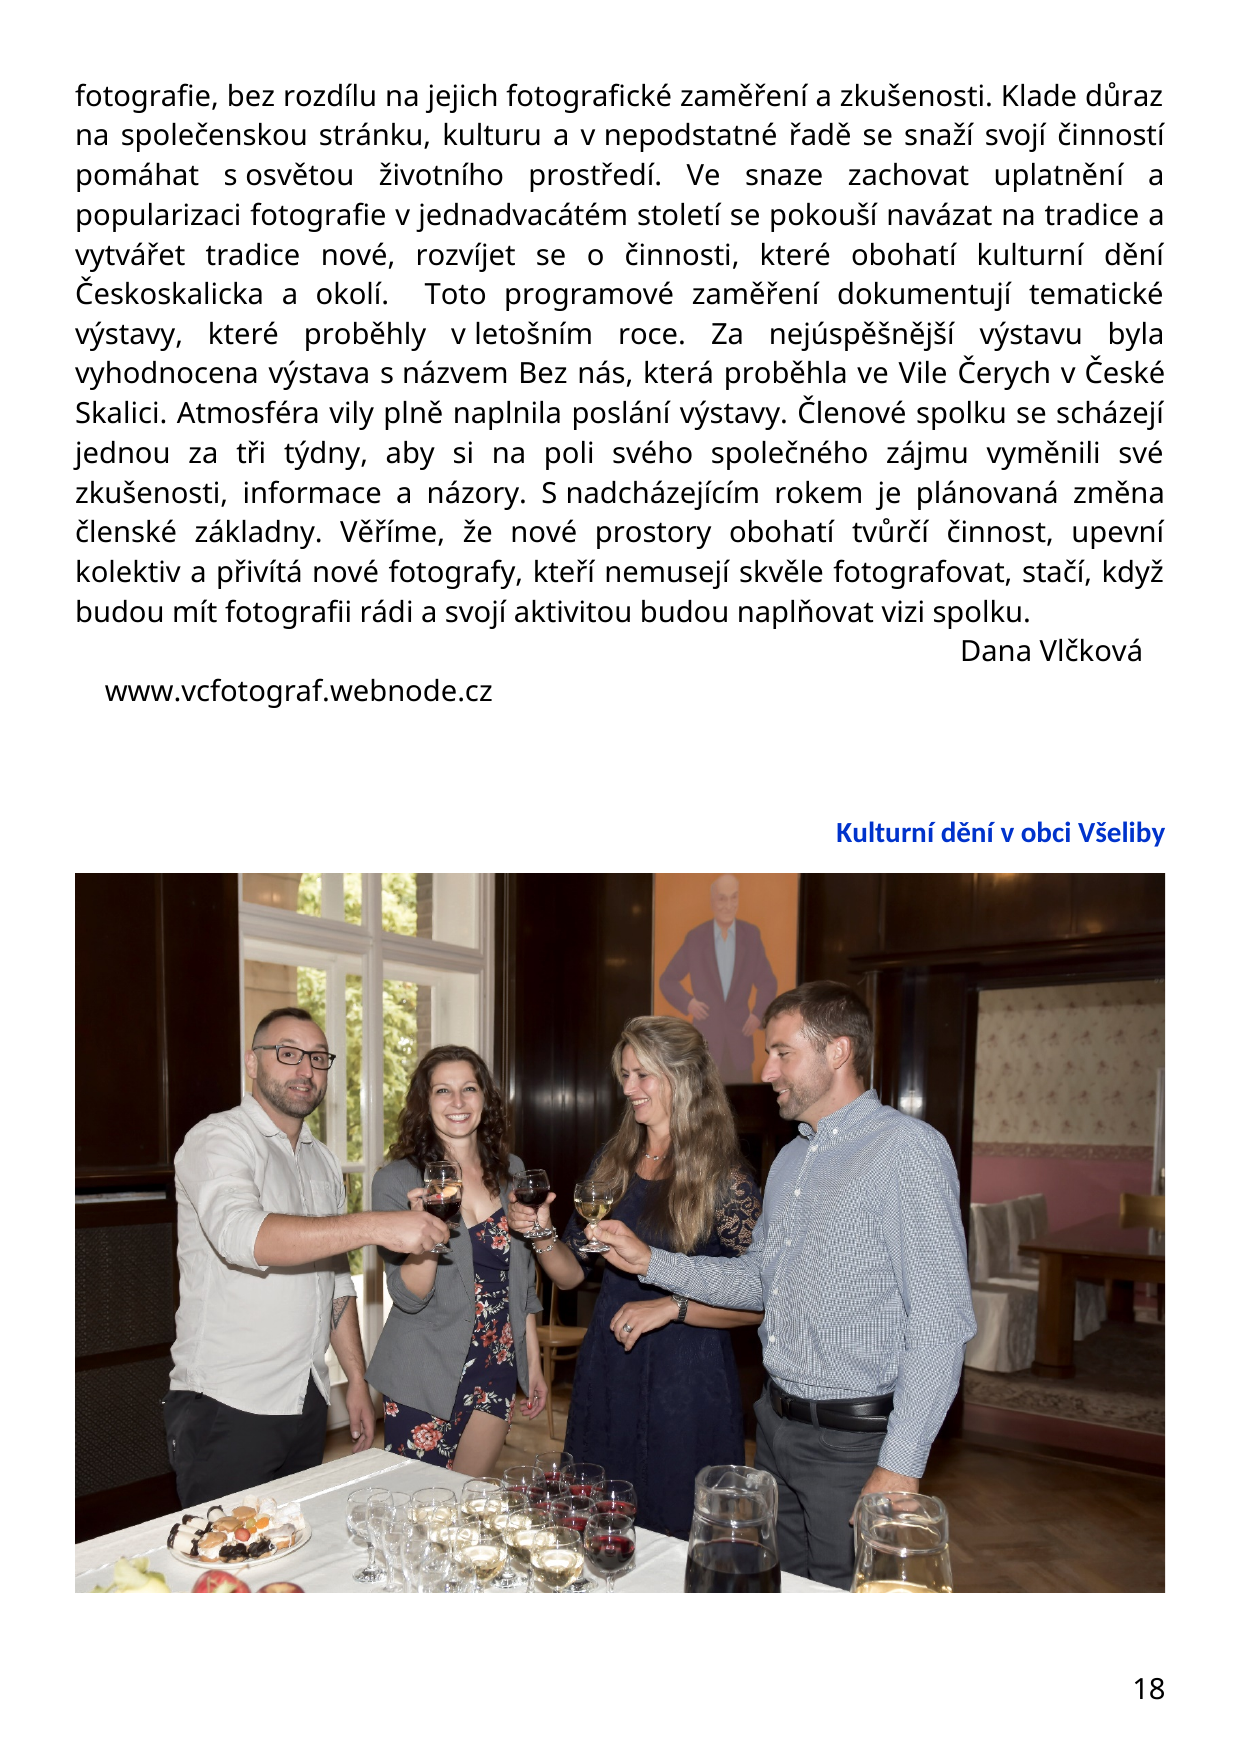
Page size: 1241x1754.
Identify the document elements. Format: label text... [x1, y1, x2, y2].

picture [75, 873, 1166, 1593]
text www.vcfotograf.webnode.cz [75, 670, 1165, 710]
text Dana Vlčková [886, 631, 1165, 670]
text Kulturní dění v obci Všeliby [75, 814, 1165, 850]
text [75, 75, 1165, 631]
